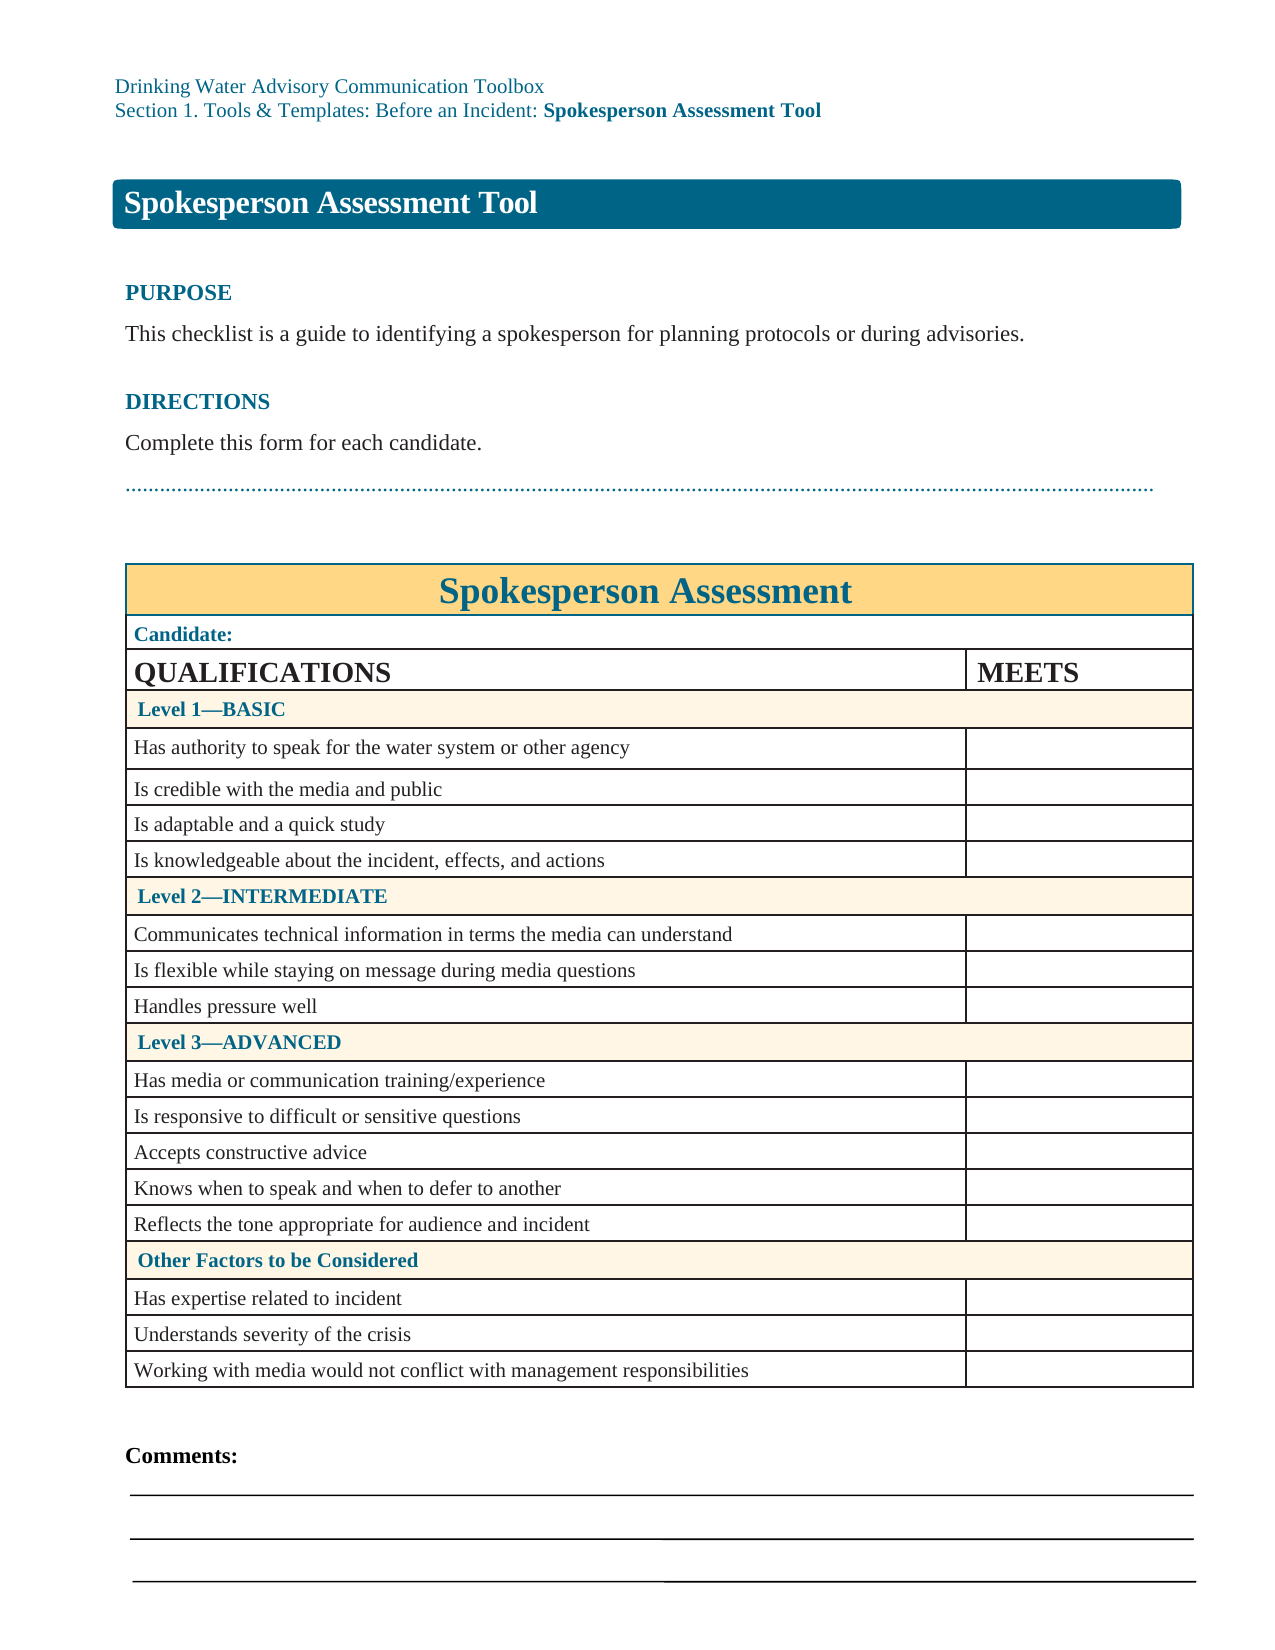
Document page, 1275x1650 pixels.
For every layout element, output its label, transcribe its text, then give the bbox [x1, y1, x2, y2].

table_cell Communicates technical information in terms the media can understand [127, 916, 965, 950]
table_cell Has authority to speak for the water system or other agency [127, 729, 965, 768]
text .................................................................................................................................................................................... [125, 470, 1162, 496]
table_cell [967, 770, 1192, 804]
table_cell Level 2—INTERMEDIATE [127, 878, 1192, 914]
table_cell [967, 952, 1192, 986]
table_cell [967, 1062, 1192, 1096]
table_cell Working with media would not conflict with management responsibilities [127, 1352, 965, 1386]
text Complete this form for each candidate. [125, 429, 1162, 456]
table_cell [967, 988, 1192, 1022]
table_cell Is credible with the media and public [127, 770, 965, 804]
table_cell Candidate: [127, 616, 1192, 648]
table_cell [967, 916, 1192, 950]
table_header Spokesperson Assessment [127, 565, 1192, 614]
table_cell Level 3—ADVANCED [127, 1024, 1192, 1060]
table_cell [967, 729, 1192, 768]
table_cell [967, 1098, 1192, 1132]
table_cell Level 1—BASIC [127, 691, 1192, 727]
text PURPOSE [125, 279, 1162, 305]
table_cell Accepts constructive advice [127, 1134, 965, 1168]
table_cell Reflects the tone appropriate for audience and incident [127, 1206, 965, 1240]
table_cell Other Factors to be Considered [127, 1242, 1192, 1278]
table_cell [967, 1280, 1192, 1314]
table_cell [967, 1170, 1192, 1204]
table_cell [967, 1316, 1192, 1350]
table_cell [967, 1352, 1192, 1386]
table_cell Has media or communication training/experience [127, 1062, 965, 1096]
table_cell Understands severity of the crisis [127, 1316, 965, 1350]
table_cell Has expertise related to incident [127, 1280, 965, 1314]
table_cell Is adaptable and a quick study [127, 806, 965, 840]
table_cell QUALIFICATIONS [127, 650, 965, 689]
table_cell Is knowledgeable about the incident, effects, and actions [127, 842, 965, 876]
table_cell Handles pressure well [127, 988, 965, 1022]
table_cell Is flexible while staying on message during media questions [127, 952, 965, 986]
table_cell MEETS [967, 650, 1192, 689]
table_cell [967, 1134, 1192, 1168]
table_cell Knows when to speak and when to defer to another [127, 1170, 965, 1204]
table_cell [967, 806, 1192, 840]
table_cell Is responsive to difficult or sensitive questions [127, 1098, 965, 1132]
text DIRECTIONS [125, 388, 1162, 414]
table_cell [967, 842, 1192, 876]
text Comments: [125, 1443, 1162, 1469]
text This checklist is a guide to identifying a spokesperson for planning protocols or during advisories. [125, 320, 1162, 347]
table_cell [967, 1206, 1192, 1240]
